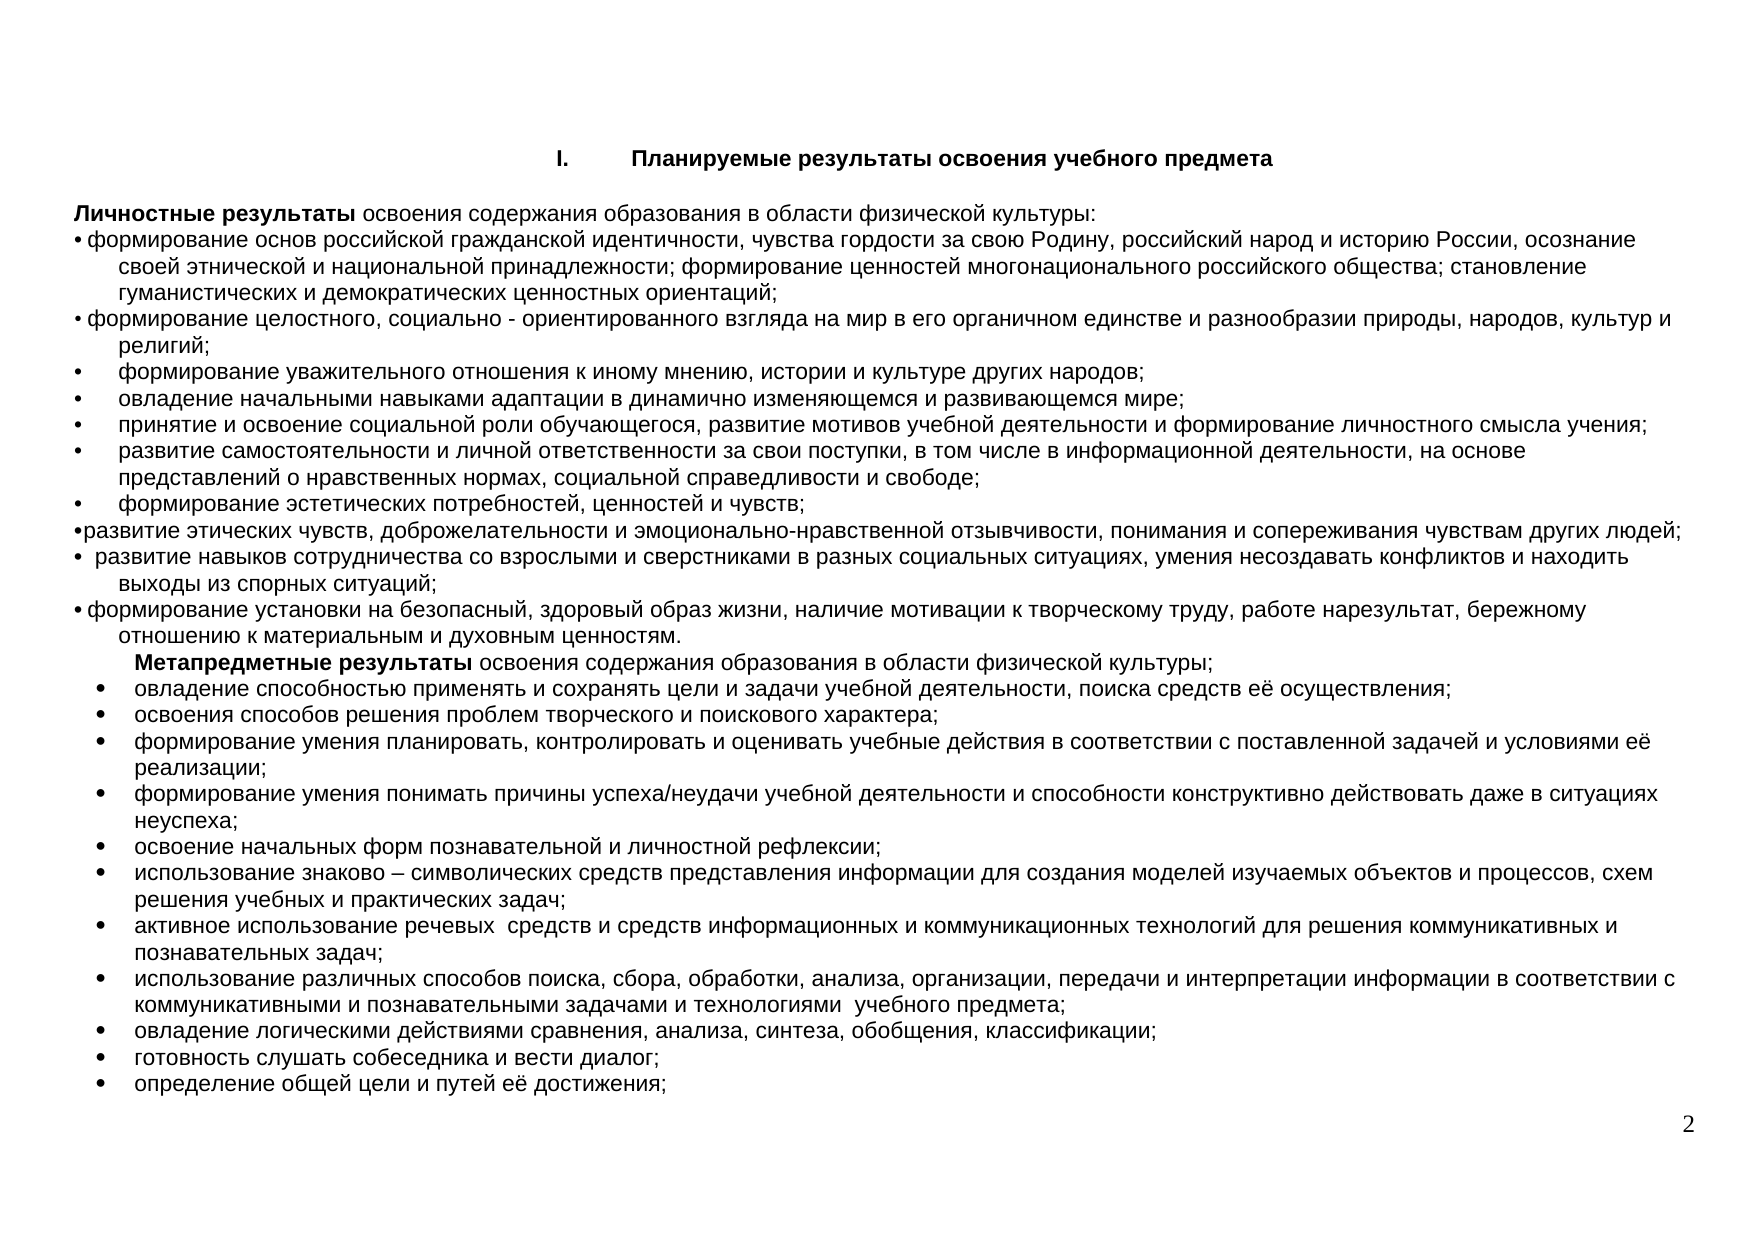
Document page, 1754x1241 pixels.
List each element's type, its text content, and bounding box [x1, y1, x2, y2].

list развитие самостоятельности и личной ответственности за свои поступки, в том числе в информационной деятельности, на основе представлений о нравственных нормах, социальной справедливости и свободе; [74, 437, 1693, 490]
list использование знаково – символических средств представления информации для создания моделей изучаемых объектов и процессов, схем решения учебных и практических задач; [97, 859, 1695, 912]
list формирование основ российской гражданской идентичности, чувства гордости за свою Родину, российский народ и историю России, осознание своей этнической и национальной принадлежности; формирование ценностей многонационального российского общества; становление гуманистических и демократических ценностных ориентаций; [74, 226, 1693, 305]
list готовность слушать собеседника и вести диалог; [97, 1044, 1695, 1070]
list формирование уважительного отношения к иному мнению, истории и культуре других народов; [74, 358, 1695, 384]
text Личностные результаты освоения содержания образования в области физической культуры: [74, 200, 1327, 226]
list овладение способностью применять и сохранять цели и задачи учебной деятельности, поиска средств её осуществления; [97, 675, 1695, 701]
text • развитие этических чувств, доброжелательности и эмоционально-нравственной отзывчивости, понимания и сопереживания чувствам других людей; [74, 517, 1692, 543]
list формирование умения понимать причины успеха/неудачи учебной деятельности и способности конструктивно действовать даже в ситуациях неуспеха; [97, 780, 1695, 833]
list принятие и освоение социальной роли обучающегося, развитие мотивов учебной деятельности и формирование личностного смысла учения; [74, 411, 1692, 437]
list Планируемые результаты освоения учебного предмета [134, 144, 1695, 171]
text • формирование установки на безопасный, здоровый образ жизни, наличие мотивации к творческому труду, работе нарезультат, бережному отношению к материальным и духовным ценностям. [74, 596, 1694, 648]
list формирование целостного, социально - ориентированного взгляда на мир в его органичном единстве и разнообразии природы, народов, культур и религий; [74, 305, 1692, 358]
list овладение логическими действиями сравнения, анализа, синтеза, обобщения, классификации; [97, 1017, 1695, 1044]
list овладение начальными навыками адаптации в динамично изменяющемся и развивающемся мире; [74, 384, 1695, 411]
list освоение начальных форм познавательной и личностной рефлексии; [97, 833, 1695, 859]
list формирование эстетических потребностей, ценностей и чувств; [74, 490, 1695, 517]
list формирование умения планировать, контролировать и оценивать учебные действия в соответствии с поставленной задачей и условиями её реализации; [97, 728, 1695, 780]
list определение общей цели и путей её достижения; [97, 1070, 1695, 1097]
text • развитие навыков сотрудничества со взрослыми и сверстниками в разных социальных ситуациях, умения несоздавать конфликтов и находить выходы из спорных ситуаций; [74, 543, 1692, 596]
list использование различных способов поиска, сбора, обработки, анализа, организации, передачи и интерпретации информации в соответствии с коммуникативными и познавательными задачами и технологиями учебного предмета; [97, 965, 1695, 1017]
list активное использование речевых средств и средств информационных и коммуникационных технологий для решения коммуникативных и познавательных задач; [97, 912, 1695, 965]
text Метапредметные результаты освоения содержания образования в области физической культуры; [134, 648, 1695, 675]
list освоения способов решения проблем творческого и поискового характера; [97, 701, 1695, 728]
